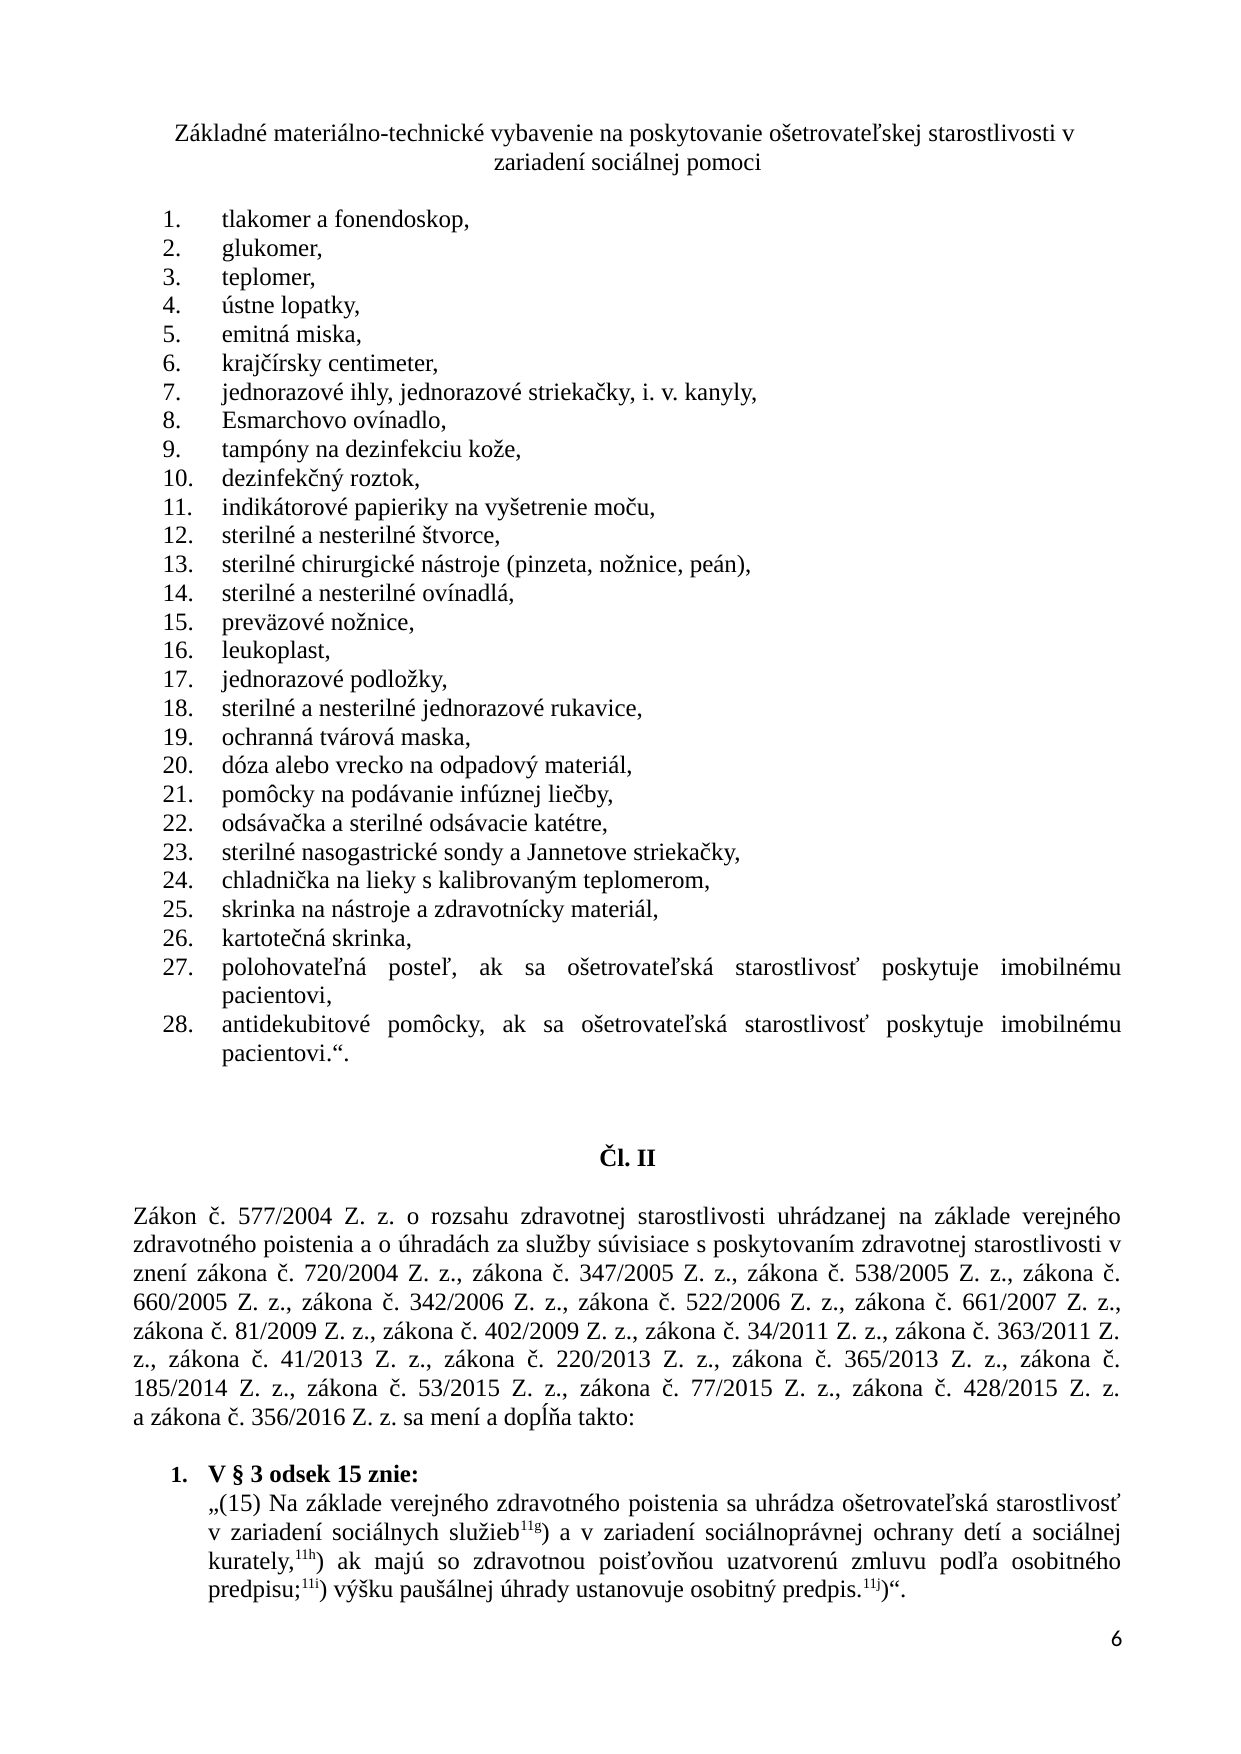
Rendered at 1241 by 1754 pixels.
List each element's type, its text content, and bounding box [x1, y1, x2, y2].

list pomôcky na podávanie infúznej liečby, [162, 779, 1122, 808]
list Esmarchovo ovínadlo, [162, 406, 1122, 434]
list antidekubitové pomôcky, ak sa ošetrovateľská starostlivosť poskytuje imobilnému pacientovi.“. [162, 1009, 1122, 1067]
list krajčírsky centimeter, [162, 348, 1122, 377]
list emitná miska, [162, 319, 1122, 348]
list leukoplast, [162, 636, 1122, 664]
list odsávačka a sterilné odsávacie katétre, [162, 808, 1122, 837]
text Zákon č. 577/2004 Z. z. o rozsahu zdravotnej starostlivosti uhrádzanej na základe verejného zdravotného poistenia a o úhradách za služby súvisiace s poskytovaním zdravotnej starostlivosti v znení zákona č. 720/2004 Z. z., zákona č. 347/2005 Z. z., zákona č. 538/2005 Z. z., zákona č. 660/2005 Z. z., zákona č. 342/2006 Z. z., zákona č. 522/2006 Z. z., zákona č. 661/2007 Z. z., zákona č. 81/2009 Z. z., zákona č. 402/2009 Z. z., zákona č. 34/2011 Z. z., zákona č. 363/2011 Z. z., zákona č. 41/2013 Z. z., zákona č. 220/2013 Z. z., zákona č. 365/2013 Z. z., zákona č. 185/2014 Z. z., zákona č. 53/2015 Z. z., zákona č. 77/2015 Z. z., zákona č. 428/2015 Z. z. a zákona č. 356/2016 Z. z. sa mení a dopĺňa takto: [133, 1201, 1122, 1431]
list sterilné a nesterilné štvorce, [162, 521, 1122, 549]
list sterilné a nesterilné ovínadlá, [162, 578, 1122, 607]
list glukomer, [162, 233, 1122, 262]
list „(15) Na základe verejného zdravotného poistenia sa uhrádza ošetrovateľská starostlivosť v zariadení sociálnych služieb11g) a v zariadení sociálnoprávnej ochrany detí a sociálnej kurately,11h) ak majú so zdravotnou poisťovňou uzatvorenú zmluvu podľa osobitného predpisu;11i) výšku paušálnej úhrady ustanovuje osobitný predpis.11j)“. [208, 1488, 1122, 1603]
list kartotečná skrinka, [162, 923, 1122, 952]
list jednorazové ihly, jednorazové striekačky, i. v. kanyly, [162, 377, 1122, 406]
list sterilné a nesterilné jednorazové rukavice, [162, 693, 1122, 722]
list preväzové nožnice, [162, 607, 1122, 636]
list jednorazové podložky, [162, 664, 1122, 693]
text Základné materiálno-technické vybavenie na poskytovanie ošetrovateľskej starostlivosti v zariadení sociálnej pomoci [133, 118, 1122, 176]
list dezinfekčný roztok, [162, 463, 1122, 492]
list V § 3 odsek 15 znie: [170, 1459, 1122, 1488]
text Čl. II [133, 1143, 1122, 1172]
list dóza alebo vrecko na odpadový materiál, [162, 751, 1122, 779]
list teplomer, [162, 262, 1122, 291]
list sterilné nasogastrické sondy a Jannetove striekačky, [162, 837, 1122, 866]
list polohovateľná posteľ, ak sa ošetrovateľská starostlivosť poskytuje imobilnému pacientovi, [162, 952, 1122, 1009]
list tlakomer a fonendoskop, [162, 204, 1122, 233]
list skrinka na nástroje a zdravotnícky materiál, [162, 894, 1122, 923]
list sterilné chirurgické nástroje (pinzeta, nožnice, peán), [162, 549, 1122, 578]
list tampóny na dezinfekciu kože, [162, 434, 1122, 463]
list indikátorové papieriky na vyšetrenie moču, [162, 492, 1122, 521]
list chladnička na lieky s kalibrovaným teplomerom, [162, 866, 1122, 894]
list ochranná tvárová maska, [162, 722, 1122, 751]
list ústne lopatky, [162, 291, 1122, 319]
